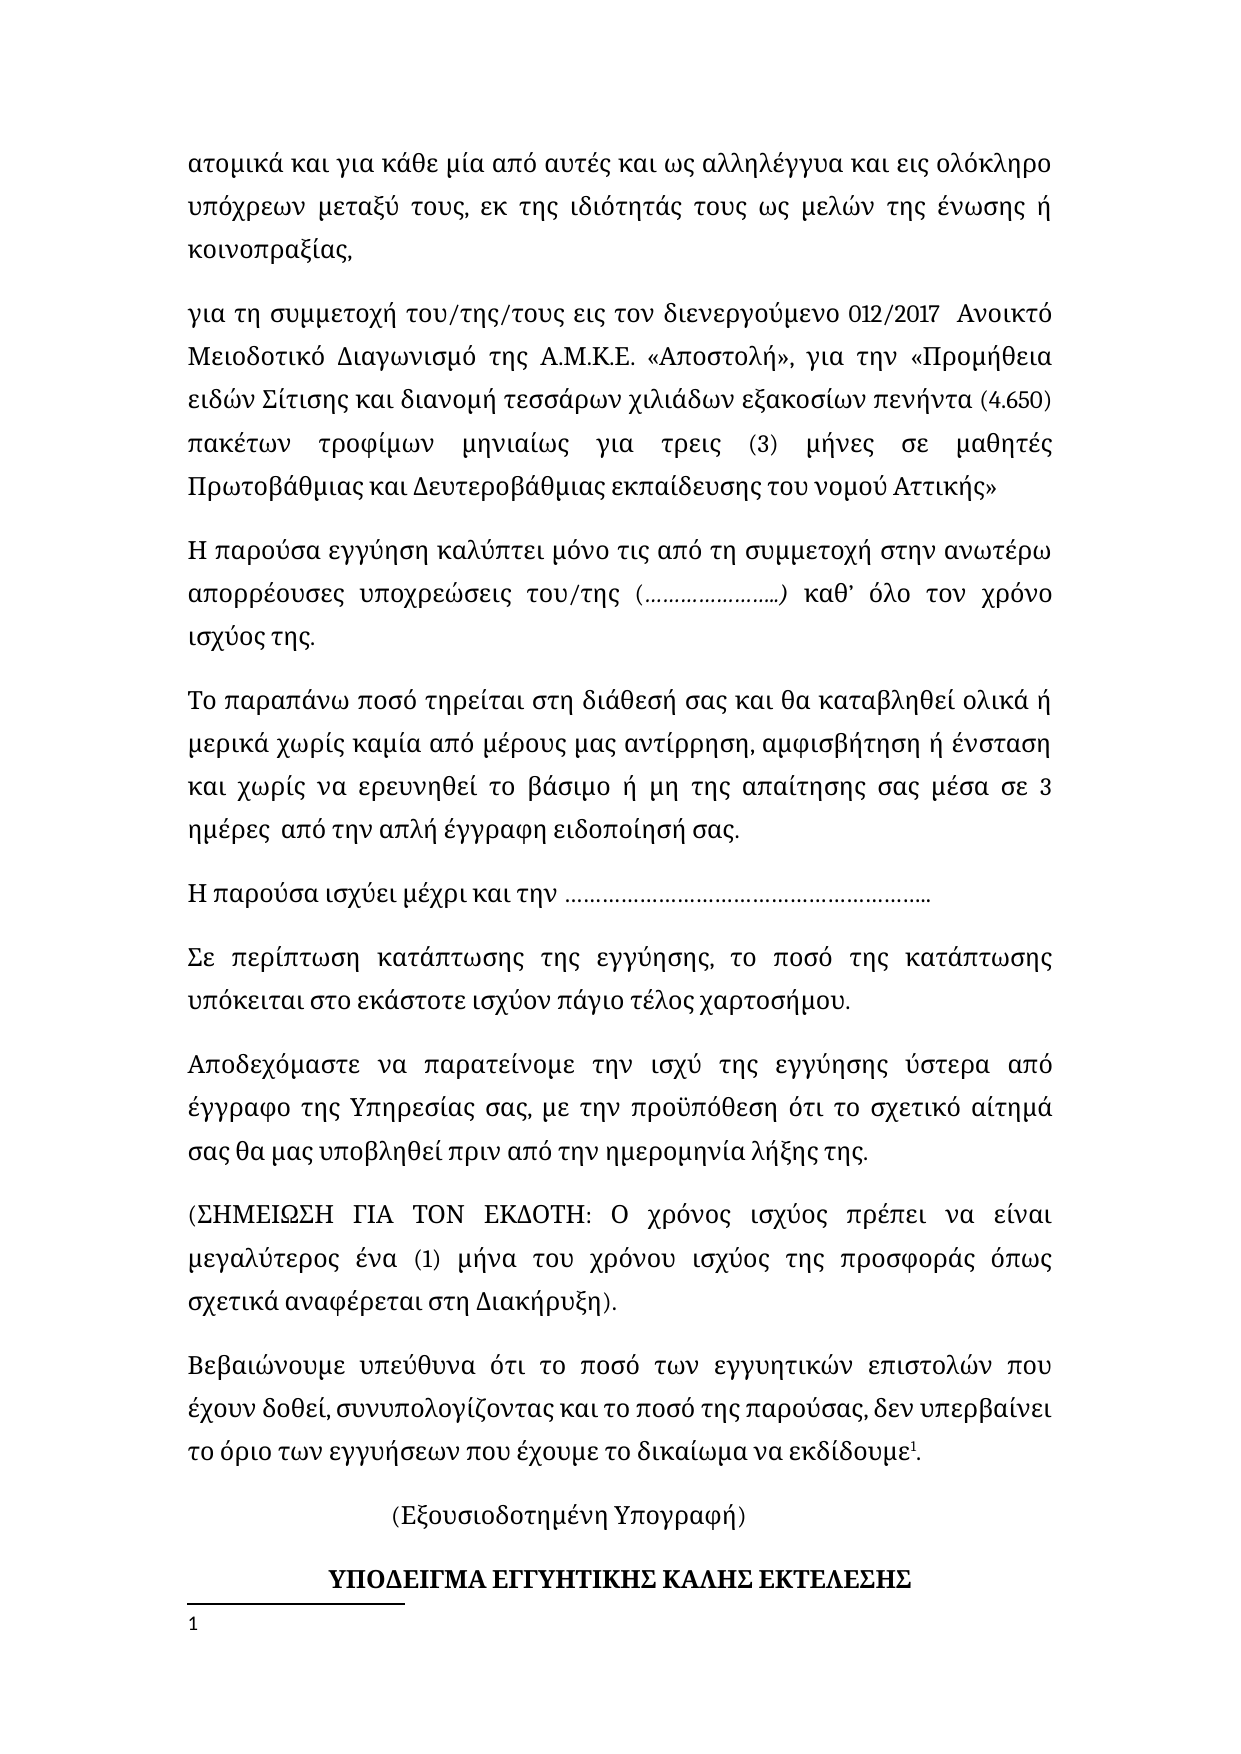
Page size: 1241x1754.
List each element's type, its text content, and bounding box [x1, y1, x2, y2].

text Η παρούσα εγγύηση καλύπτει μόνο τις από τη συμμετοχή στην ανωτέρω απορρέουσες υποχρεώσεις του/της (…………………..) καθ’ όλο τον χρόνο ισχύος της. [187, 537, 1053, 652]
text για τη συμμετοχή του/της/τους εις τον διενεργούμενο 012/2017 Ανοικτό Μειοδοτικό Διαγωνισμό της Α.Μ.Κ.Ε. «Αποστολή», για την «Προμήθεια ειδών Σίτισης και διανομή τεσσάρων χιλιάδων εξακοσίων πενήντα (4.650) πακέτων τροφίμων μηνιαίως για τρεις (3) μήνες σε μαθητές Πρωτοβάθμιας και Δευτεροβάθμιας εκπαίδευσης του νομού Αττικής» [187, 300, 1053, 501]
text ΥΠΟΔΕΙΓΜΑ ΕΓΓΥΗΤΙΚΗΣ ΚΑΛΗΣ ΕΚΤΕΛΕΣΗΣ [187, 1566, 1053, 1594]
text ατομικά και για κάθε μία από αυτές και ως αλληλέγγυα και εις ολόκληρο υπόχρεων μεταξύ τους, εκ της ιδιότητάς τους ως μελών της ένωσης ή κοινοπραξίας, [187, 150, 1053, 265]
text Αποδεχόμαστε να παρατείνομε την ισχύ της εγγύησης ύστερα από έγγραφο της Υπηρεσίας σας, με την προϋπόθεση ότι το σχετικό αίτημά σας θα μας υποβληθεί πριν από την ημερομηνία λήξης της. [187, 1051, 1053, 1166]
text Το παραπάνω ποσό τηρείται στη διάθεσή σας και θα καταβληθεί ολικά ή μερικά χωρίς καμία από μέρους μας αντίρρηση, αμφισβήτηση ή ένσταση και χωρίς να ερευνηθεί το βάσιμο ή μη της απαίτησης σας μέσα σε 3 ημέρες από την απλή έγγραφη ειδοποίησή σας. [187, 687, 1053, 845]
text Η παρούσα ισχύει μέχρι και την ………………………………………………….. [187, 880, 1053, 909]
text (Εξουσιοδοτημένη Υπογραφή) [187, 1502, 1053, 1531]
text Βεβαιώνουμε υπεύθυνα ότι το ποσό των εγγυητικών επιστολών που έχουν δοθεί, συνυπολογίζοντας και το ποσό της παρούσας, δεν υπερβαίνει το όριο των εγγυήσεων που έχουμε το δικαίωμα να εκδίδουμε. [187, 1352, 1053, 1467]
text Σε περίπτωση κατάπτωσης της εγγύησης, το ποσό της κατάπτωσης υπόκειται στο εκάστοτε ισχύον πάγιο τέλος χαρτοσήμου. [187, 944, 1053, 1016]
text (ΣΗΜΕΙΩΣΗ ΓΙΑ ΤΟΝ ΕΚΔΟΤΗ: Ο χρόνος ισχύος πρέπει να είναι μεγαλύτερος ένα (1) μήνα του χρόνου ισχύος της προσφοράς όπως σχετικά αναφέρεται στη Διακήρυξη). [187, 1201, 1053, 1316]
